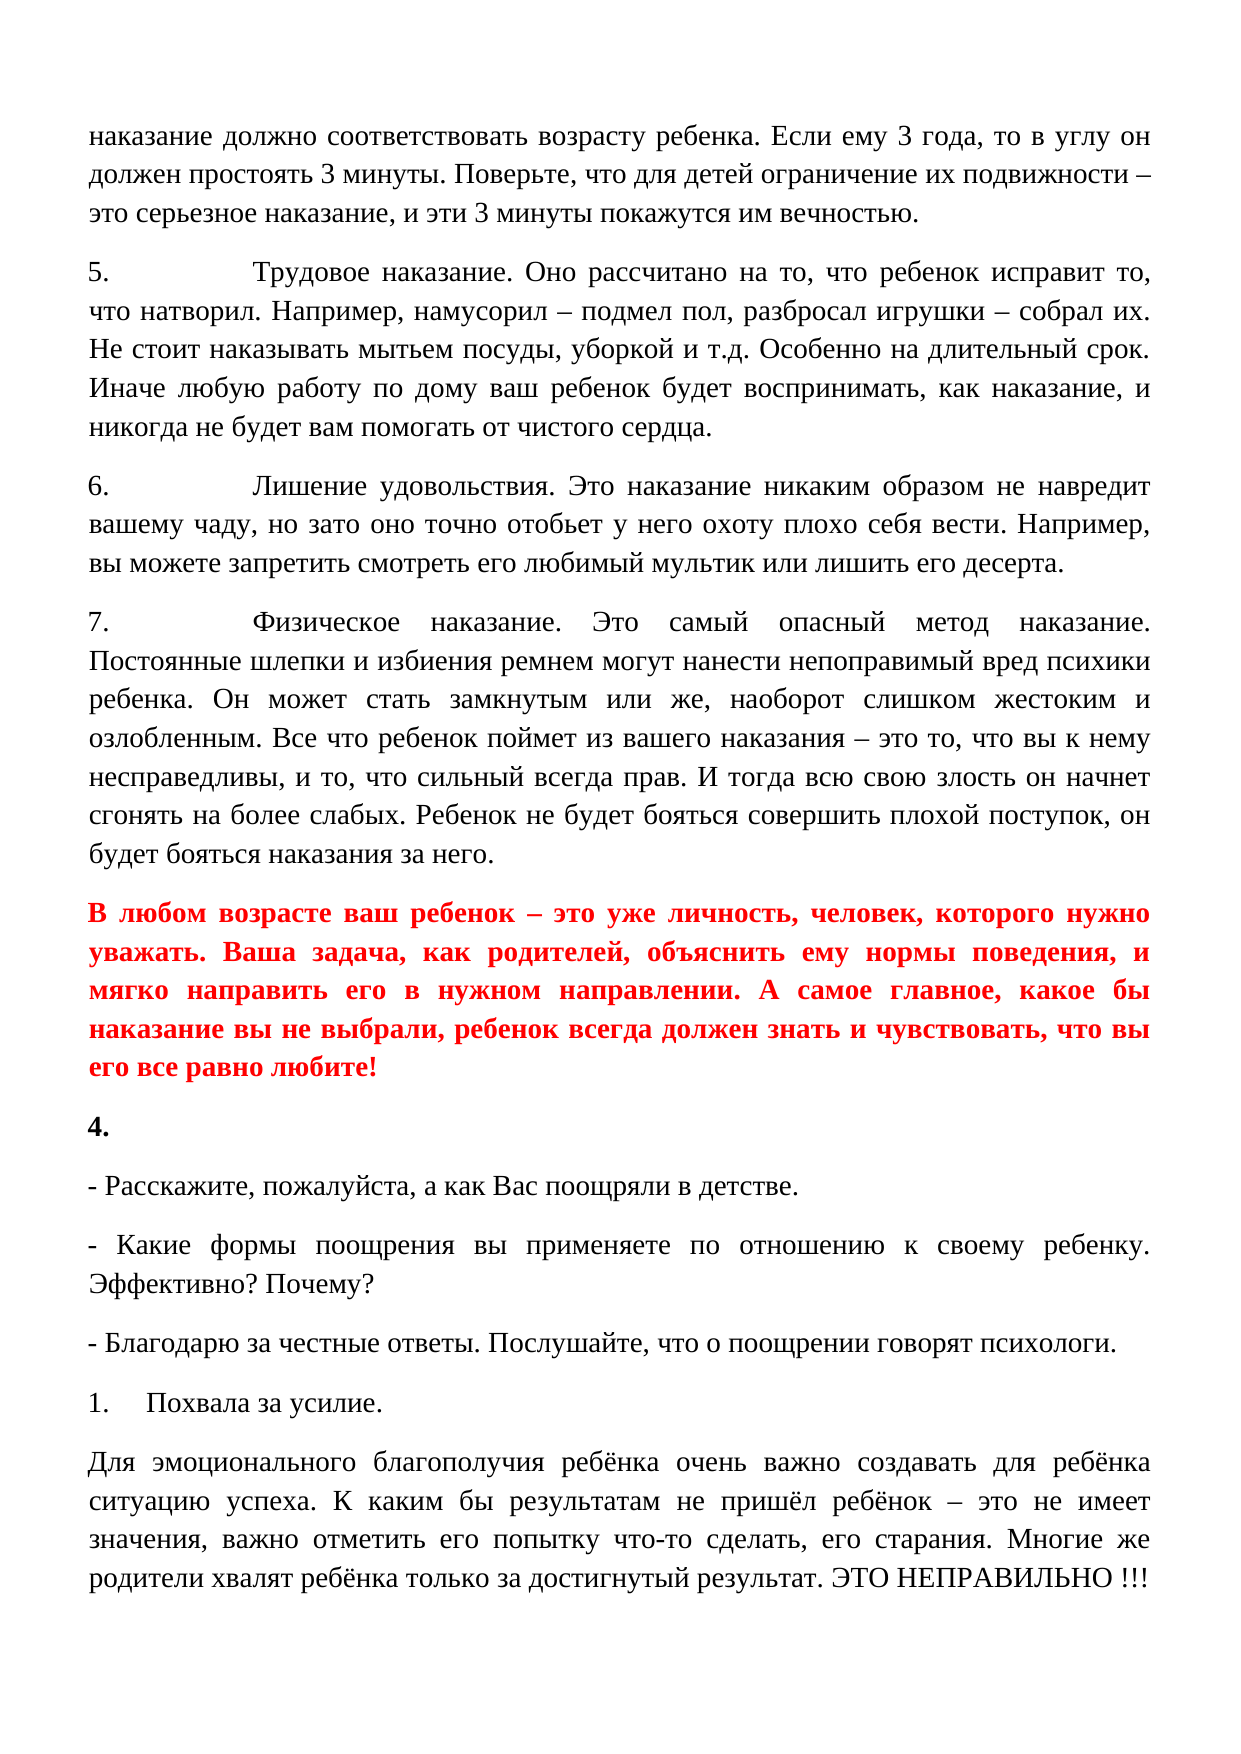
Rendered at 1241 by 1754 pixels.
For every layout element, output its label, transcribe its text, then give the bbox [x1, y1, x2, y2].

text - Какие формы поощрения вы применяете по отношению к своему ребенку. Эффективно? Почему? [87, 1227, 1152, 1299]
list Трудовое наказание. Оно рассчитано на то, что ребенок исправит то, что натворил. Например, намусорил – подмел пол, разбросал игрушки – собрал их. Не стоит наказывать мытьем посуды, уборкой и т.д. Особенно на длительный срок. Иначе любую работу по дому ваш ребенок будет воспринимать, как наказание, и никогда не будет вам помогать от чистого сердца. [87, 254, 1152, 442]
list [87, 118, 1152, 229]
text В любом возрасте ваш ребенок – это уже личность, человек, которого нужно уважать. Ваша задача, как родителей, объяснить ему нормы поведения, и мягко направить его в нужном направлении. А самое главное, какое бы наказание вы не выбрали, ребенок всегда должен знать и чувствовать, что вы его все равно любите! [87, 895, 1152, 1083]
text 4. [87, 1109, 1152, 1142]
text Для эмоционального благополучия ребёнка очень важно создавать для ребёнка ситуацию успеха. К каким бы результатам не пришёл ребёнок – это не имеет значения, важно отметить его попытку что-то сделать, его старания. Многие же родители хвалят ребёнка только за достигнутый результат. ЭТО НЕПРАВИЛЬНО !!! [87, 1444, 1152, 1593]
text 1. Похвала за усилие. [87, 1385, 1152, 1418]
list Физическое наказание. Это самый опасный метод наказание. Постоянные шлепки и избиения ремнем могут нанести непоправимый вред психики ребенка. Он может стать замкнутым или же, наоборот слишком жестоким и озлобленным. Все что ребенок поймет из вашего наказания – это то, что вы к нему несправедливы, и то, что сильный всегда прав. И тогда всю свою злость он начнет сгонять на более слабых. Ребенок не будет бояться совершить плохой поступок, он будет бояться наказания за него. [87, 604, 1152, 869]
text - Благодарю за честные ответы. Послушайте, что о поощрении говорят психологи. [87, 1325, 1152, 1359]
text - Расскажите, пожалуйста, а как Вас поощряли в детстве. [87, 1168, 1152, 1202]
list Лишение удовольствия. Это наказание никаким образом не навредит вашему чаду, но зато оно точно отобьет у него охоту плохо себя вести. Например, вы можете запретить смотреть его любимый мультик или лишить его десерта. [87, 468, 1152, 579]
